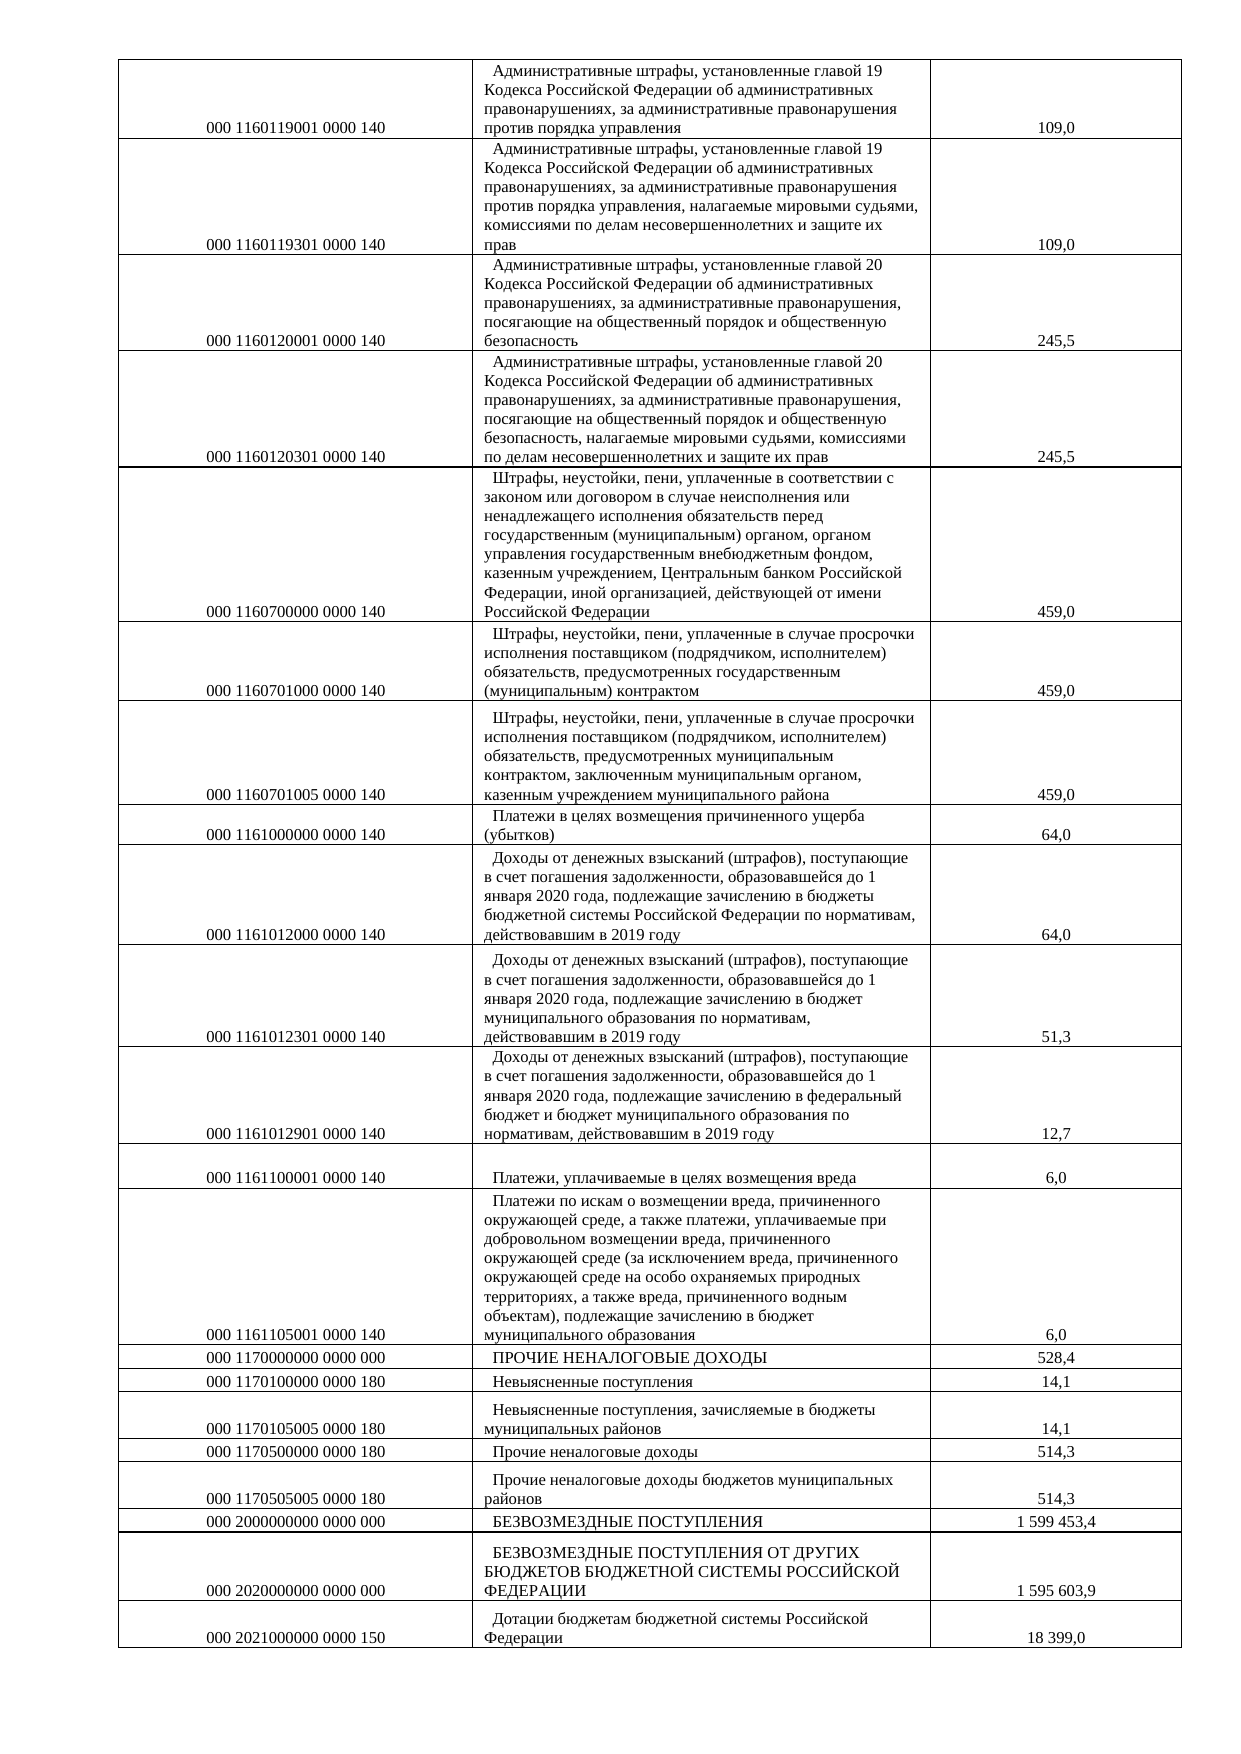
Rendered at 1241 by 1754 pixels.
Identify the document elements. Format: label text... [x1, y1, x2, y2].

table_cell 000 1161105001 0000 140 [119, 1189, 472, 1344]
table_cell 109,0 [931, 139, 1181, 253]
table_cell Штрафы, неустойки, пени, уплаченные в случае просрочки исполнения поставщиком (подрядчиком, исполнителем) обязательств, предусмотренных государственным (муниципальным) контрактом [473, 622, 930, 700]
table_cell 000 1161012000 0000 140 [119, 845, 472, 943]
table_cell 000 1161012301 0000 140 [119, 945, 472, 1046]
table_cell 64,0 [931, 845, 1181, 943]
table_cell 000 2021000000 0000 150 [119, 1601, 472, 1647]
table_cell 000 1170105005 0000 180 [119, 1392, 472, 1438]
table_cell 000 1160119301 0000 140 [119, 139, 472, 253]
table_cell Дотации бюджетам бюджетной системы Российской Федерации [473, 1601, 930, 1647]
table_cell Невыясненные поступления [473, 1369, 930, 1391]
table_cell 000 1170000000 0000 000 [119, 1345, 472, 1367]
table_cell 109,0 [931, 60, 1181, 137]
table_cell Штрафы, неустойки, пени, уплаченные в соответствии с законом или договором в случае неисполнения или ненадлежащего исполнения обязательств перед государственным (муниципальным) органом, органом управления государственным внебюджетным фондом, казенным учреждением, Центральным банком Российской Федерации, иной организацией, действующей от имени Российской Федерации [473, 468, 930, 621]
table_cell Штрафы, неустойки, пени, уплаченные в случае просрочки исполнения поставщиком (подрядчиком, исполнителем) обязательств, предусмотренных муниципальным контрактом, заключенным муниципальным органом, казенным учреждением муниципального района [473, 701, 930, 803]
table_cell 000 1170500000 0000 180 [119, 1439, 472, 1461]
table_cell 51,3 [931, 945, 1181, 1046]
table_cell Прочие неналоговые доходы бюджетов муниципальных районов [473, 1462, 930, 1508]
table_cell Доходы от денежных взысканий (штрафов), поступающие в счет погашения задолженности, образовавшейся до 1 января 2020 года, подлежащие зачислению в бюджеты бюджетной системы Российской Федерации по нормативам, действовавшим в 2019 году [473, 845, 930, 943]
table_cell 000 1161100001 0000 140 [119, 1144, 472, 1187]
table_cell 1 599 453,4 [931, 1509, 1181, 1531]
table_cell 000 1160701000 0000 140 [119, 622, 472, 700]
table_cell 6,0 [931, 1189, 1181, 1344]
table_cell 459,0 [931, 468, 1181, 621]
table_cell 6,0 [931, 1144, 1181, 1187]
table_cell Невыясненные поступления, зачисляемые в бюджеты муниципальных районов [473, 1392, 930, 1438]
table_cell 000 1170100000 0000 180 [119, 1369, 472, 1391]
table_cell Доходы от денежных взысканий (штрафов), поступающие в счет погашения задолженности, образовавшейся до 1 января 2020 года, подлежащие зачислению в федеральный бюджет и бюджет муниципального образования по нормативам, действовавшим в 2019 году [473, 1047, 930, 1143]
table_cell 000 1160120301 0000 140 [119, 351, 472, 466]
table_cell Прочие неналоговые доходы [473, 1439, 930, 1461]
table_cell 459,0 [931, 701, 1181, 803]
table_cell Административные штрафы, установленные главой 19 Кодекса Российской Федерации об административных правонарушениях, за административные правонарушения против порядка управления [473, 60, 930, 137]
table_cell 1 595 603,9 [931, 1533, 1181, 1600]
table_cell 000 2020000000 0000 000 [119, 1533, 472, 1600]
table_cell 245,5 [931, 351, 1181, 466]
table_cell БЕЗВОЗМЕЗДНЫЕ ПОСТУПЛЕНИЯ ОТ ДРУГИХ БЮДЖЕТОВ БЮДЖЕТНОЙ СИСТЕМЫ РОССИЙСКОЙ ФЕДЕРАЦИИ [473, 1533, 930, 1600]
table_cell 000 1160700000 0000 140 [119, 468, 472, 621]
table_cell 000 1161000000 0000 140 [119, 805, 472, 844]
table_cell Административные штрафы, установленные главой 20 Кодекса Российской Федерации об административных правонарушениях, за административные правонарушения, посягающие на общественный порядок и общественную безопасность [473, 255, 930, 350]
table_cell 18 399,0 [931, 1601, 1181, 1647]
table_cell Доходы от денежных взысканий (штрафов), поступающие в счет погашения задолженности, образовавшейся до 1 января 2020 года, подлежащие зачислению в бюджет муниципального образования по нормативам, действовавшим в 2019 году [473, 945, 930, 1046]
table_cell 528,4 [931, 1345, 1181, 1367]
table_cell 14,1 [931, 1369, 1181, 1391]
table_cell 514,3 [931, 1439, 1181, 1461]
table_cell Административные штрафы, установленные главой 20 Кодекса Российской Федерации об административных правонарушениях, за административные правонарушения, посягающие на общественный порядок и общественную безопасность, налагаемые мировыми судьями, комиссиями по делам несовершеннолетних и защите их прав [473, 351, 930, 466]
table_cell 000 1170505005 0000 180 [119, 1462, 472, 1508]
table_cell 000 1160120001 0000 140 [119, 255, 472, 350]
table_cell Платежи по искам о возмещении вреда, причиненного окружающей среде, а также платежи, уплачиваемые при добровольном возмещении вреда, причиненного окружающей среде (за исключением вреда, причиненного окружающей среде на особо охраняемых природных территориях, а также вреда, причиненного водным объектам), подлежащие зачислению в бюджет муниципального образования [473, 1189, 930, 1344]
table_cell 000 1160701005 0000 140 [119, 701, 472, 803]
table_cell Платежи, уплачиваемые в целях возмещения вреда [473, 1144, 930, 1187]
table_cell 000 1161012901 0000 140 [119, 1047, 472, 1143]
table_cell 000 2000000000 0000 000 [119, 1509, 472, 1531]
table_cell БЕЗВОЗМЕЗДНЫЕ ПОСТУПЛЕНИЯ [473, 1509, 930, 1531]
table_cell 000 1160119001 0000 140 [119, 60, 472, 137]
table_cell ПРОЧИЕ НЕНАЛОГОВЫЕ ДОХОДЫ [473, 1345, 930, 1367]
table_cell 459,0 [931, 622, 1181, 700]
table_cell 64,0 [931, 805, 1181, 844]
table_cell 245,5 [931, 255, 1181, 350]
table_cell 12,7 [931, 1047, 1181, 1143]
table_cell Платежи в целях возмещения причиненного ущерба (убытков) [473, 805, 930, 844]
table_cell Административные штрафы, установленные главой 19 Кодекса Российской Федерации об административных правонарушениях, за административные правонарушения против порядка управления, налагаемые мировыми судьями, комиссиями по делам несовершеннолетних и защите их прав [473, 139, 930, 253]
table_cell 14,1 [931, 1392, 1181, 1438]
table_cell 514,3 [931, 1462, 1181, 1508]
